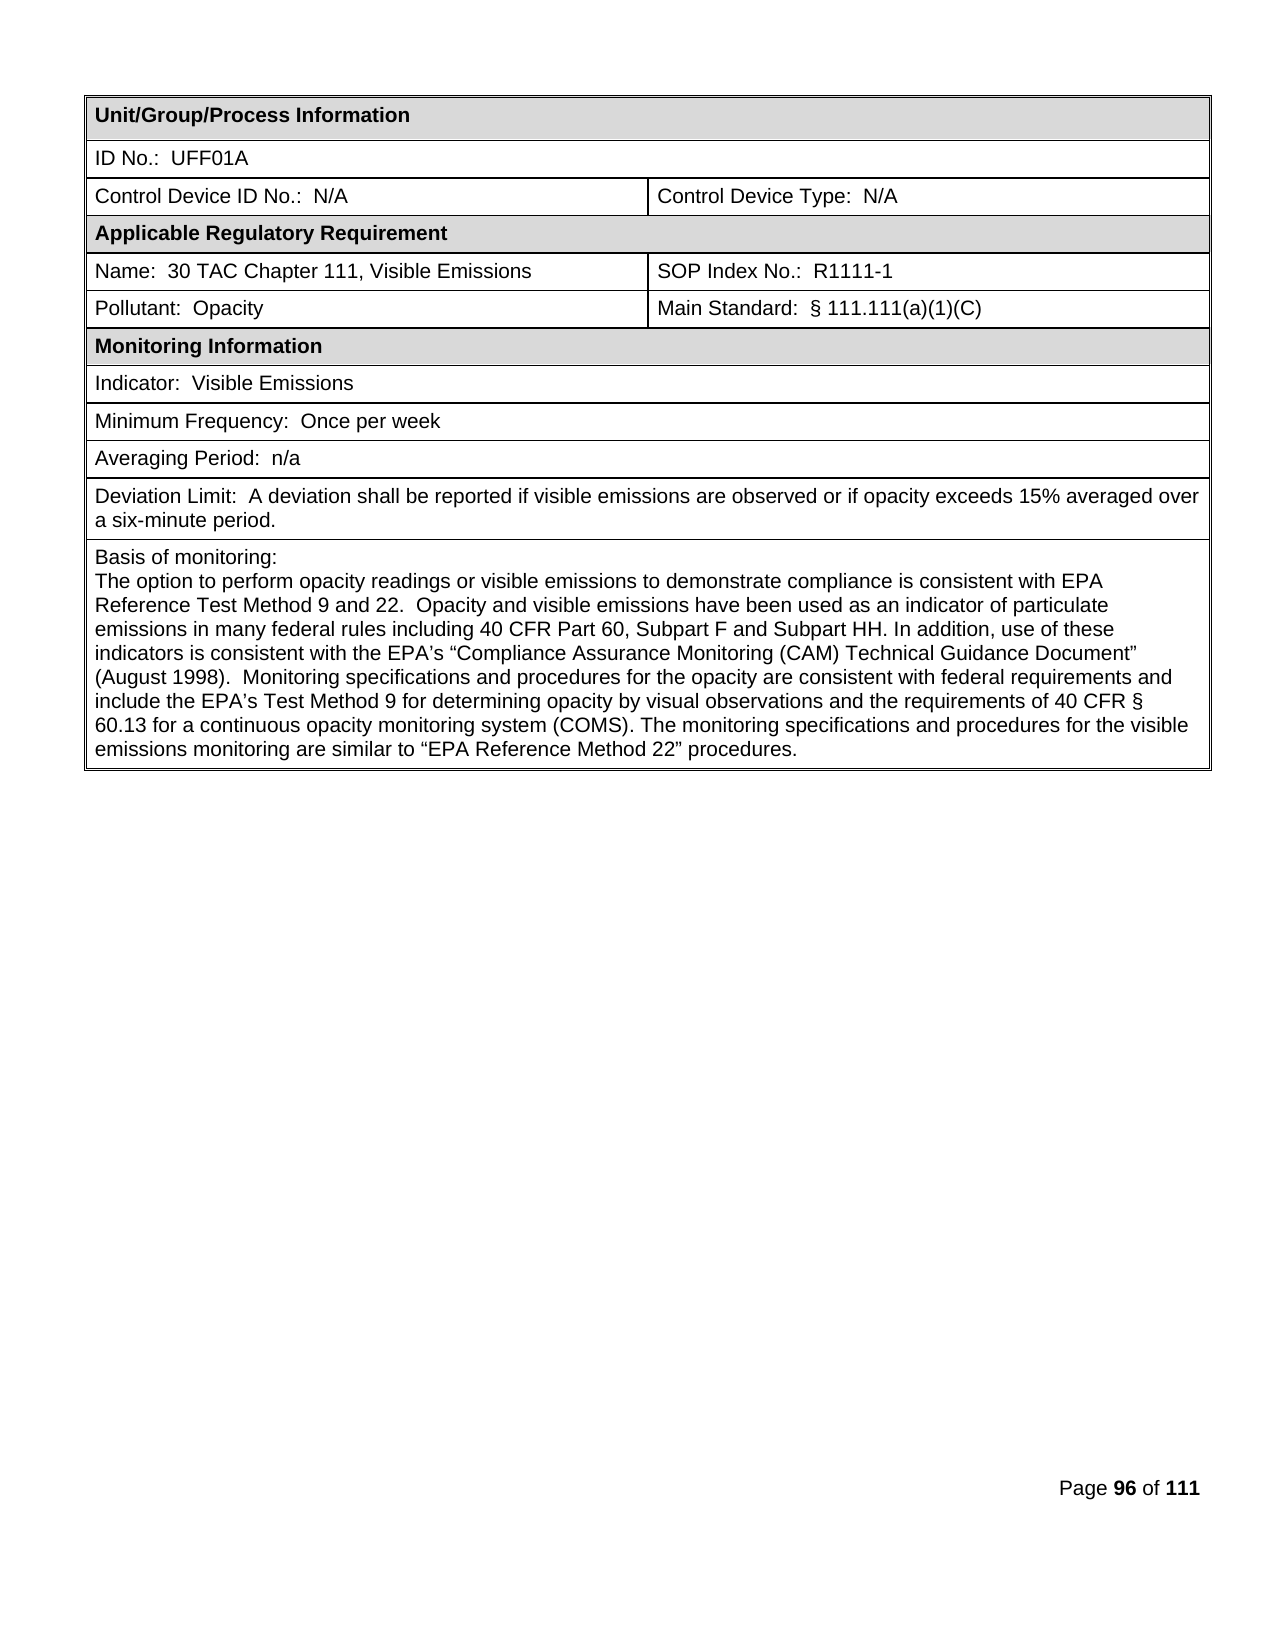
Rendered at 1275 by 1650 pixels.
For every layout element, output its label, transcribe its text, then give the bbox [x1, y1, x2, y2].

table_cell Monitoring Information [87, 329, 1209, 364]
table_header Unit/Group/Process Information [87, 98, 1209, 139]
table_cell SOP Index No.: R1111-1 [649, 254, 1209, 289]
table_cell Averaging Period: n/a [87, 441, 1209, 477]
table_cell Main Standard: § 111.111(a)(1)(C) [649, 291, 1209, 327]
table_cell Indicator: Visible Emissions [87, 366, 1209, 402]
table_cell Minimum Frequency: Once per week [87, 404, 1209, 439]
table_cell Control Device ID No.: N/A [87, 179, 647, 214]
table_cell Name: 30 TAC Chapter 111, Visible Emissions [87, 254, 647, 289]
table_cell Applicable Regulatory Requirement [87, 216, 1209, 252]
table_cell Control Device Type: N/A [649, 179, 1209, 214]
table_cell Pollutant: Opacity [87, 291, 647, 327]
table_cell Basis of monitoring: The option to perform opacity readings or visible emissions to demonstrate compliance is consistent with EPA Reference Test Method 9 and 22. Opacity and visible emissions have been used as an indicator of particulate emissions in many federal rules including 40 CFR Part 60, Subpart F and Subpart HH. In addition, use of these indicators is consistent with the EPA’s “Compliance Assurance Monitoring (CAM) Technical Guidance Document” (August 1998). Monitoring specifications and procedures for the opacity are consistent with federal requirements and include the EPA’s Test Method 9 for determining opacity by visual observations and the requirements of 40 CFR § 60.13 for a continuous opacity monitoring system (COMS). The monitoring specifications and procedures for the visible emissions monitoring are similar to “EPA Reference Method 22” procedures. [87, 540, 1209, 768]
table_cell ID No.: UFF01A [87, 141, 1209, 177]
table_cell Deviation Limit: A deviation shall be reported if visible emissions are observed or if opacity exceeds 15% averaged over a six-minute period. [87, 479, 1209, 538]
